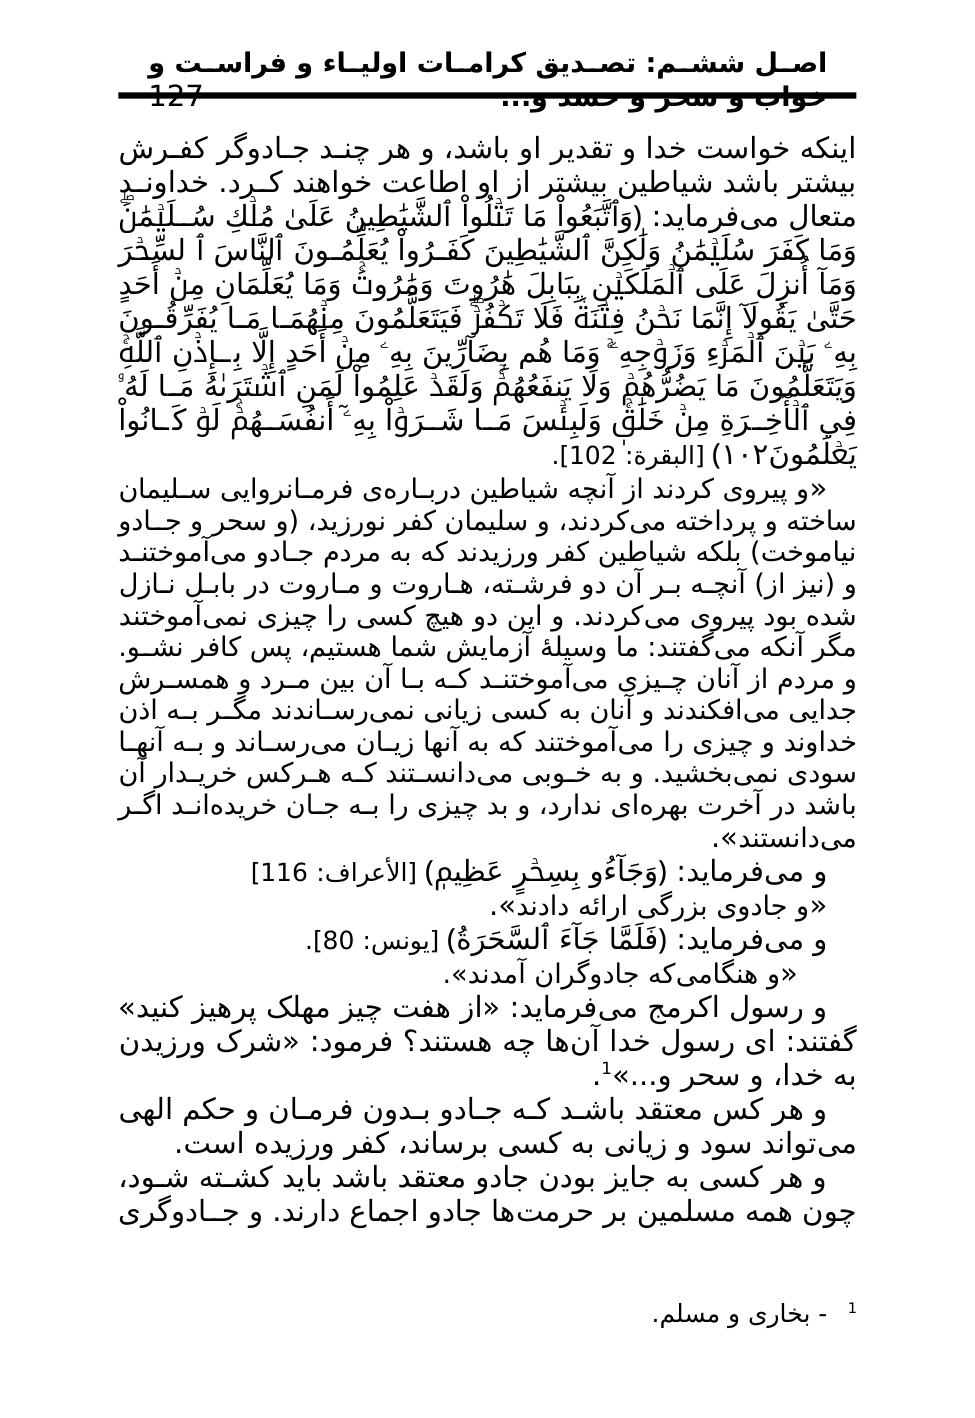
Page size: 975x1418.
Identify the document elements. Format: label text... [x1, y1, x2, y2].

text و می‌فرماید: ﴿فَلَمَّا جَآءَ ٱلسَّحَرَةُ﴾ [یونس: 80]. [118, 923, 857, 957]
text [118, 1160, 857, 1228]
text و هر کس معتقد باشد که جادو بدون فرمان و حکم الهی می‌تواند سود و زیانی به کسی برساند، کفر ورزیده است. [118, 1092, 857, 1160]
text «و پیروی کردند از آنچه شیاطین درباره‌ی فرمانروایی سلیمان ساخته و پرداخته می‌کردند، و سلیمان کفر نورزید، (و سحر و جادو نیاموخت) بلکه شیاطین کفر ورزیدند که به مردم جادو می‌آموختند و (نیز از) آنچه بر آن دو فرشته، هاروت و ماروت در بابل نازل شده بود پیروی می‌کردند. و این دو هیچ کسی را چیزی نمی‌آموختند مگر آنکه می‌گفتند: ما وسیلۀ آزمایش شما هستیم، پس کافر نشو. و مردم از آنان چیزی می‌آموختند که با آن بین مرد و همسرش جدایی می‌افکندند و آنان به کسی زیانی نمی‌رساندند مگر به اذن خداوند و چیزی را می‌آموختند که به آنها زیان می‌رساند و به آنها سودی نمی‌بخشید. و به خوبی می‌دانستند که هرکس خریدار آن باشد در آخرت بهره‌‌ای ندارد، و بد چیزی را به جان خریده‌اند اگر می‌دانستند». [118, 471, 857, 855]
text و می‌فرماید: ﴿وَجَآءُو بِسِحۡرٍ عَظِيمٖ﴾ [الأعراف: 116] [118, 855, 857, 889]
text «و جادوی بزرگی ارائه دادند». [118, 889, 857, 923]
text «و هنگامی‌که جادوگران آمدند». [118, 957, 798, 991]
text و رسول اکرمج می‌فرماید: «از هفت چیز مهلک پرهیز کنید» گفتند: ای رسول خدا آن‌ها چه هستند؟ فرمود: «شرک ورزیدن به خدا، و سحر و...». [118, 991, 857, 1092]
text و شیاطین جنّ، با توانایی‌هایی که خداوند به آن‌ها داده و انسان آن را در اختیار دارد از جادو و جادوگران حمایت و پشتیبانی می‌کنند، اما آن‌ها به هیچ کس زیانی نمی‌رسانند مگر اینکه خواست خدا و تقدیر او باشد، و هر چند جادوگر کفرش بیشتر باشد شیاطین بیشتر از او اطاعت خواهند کرد. خداوند متعال می‌فرماید: ﴿وَٱتَّبَعُواْ مَا تَتۡلُواْ ٱلشَّيَٰطِينُ عَلَىٰ مُلۡكِ سُلَيۡمَٰنَۖ وَمَا كَفَرَ سُلَيۡمَٰنُ وَلَٰكِنَّ ٱلشَّيَٰطِينَ كَفَرُواْ يُعَلِّمُونَ ٱلنَّاسَ ٱلسِّحۡرَ وَمَآ أُنزِلَ عَلَى ٱلۡمَلَكَيۡنِ بِبَابِلَ هَٰرُوتَ وَمَٰرُوتَۚ وَمَا يُعَلِّمَانِ مِنۡ أَحَدٍ حَتَّىٰ يَقُولَآ إِنَّمَا نَحۡنُ فِتۡنَةٞ فَلَا تَكۡفُرۡۖ فَيَتَعَلَّمُونَ مِنۡهُمَا مَا يُفَرِّقُونَ بِهِۦ بَيۡنَ ٱلۡمَرۡءِ وَزَوۡجِهِۦۚ وَمَا هُم بِضَآرِّينَ بِهِۦ مِنۡ أَحَدٍ إِلَّا بِإِذۡنِ ٱللَّهِۚ وَيَتَعَلَّمُونَ مَا يَضُرُّهُمۡ وَلَا يَنفَعُهُمۡۚ وَلَقَدۡ عَلِمُواْ لَمَنِ ٱشۡتَرَىٰهُ مَا لَهُۥ فِي ٱلۡأٓخِرَةِ مِنۡ خَلَٰقٖۚ وَلَبِئۡسَ مَا شَرَوۡاْ بِهِۦٓ أَنفُسَهُمۡۚ لَوۡ كَانُواْ يَعۡلَمُونَ١٠٢﴾ [البقرة: 102]. [118, 132, 857, 471]
